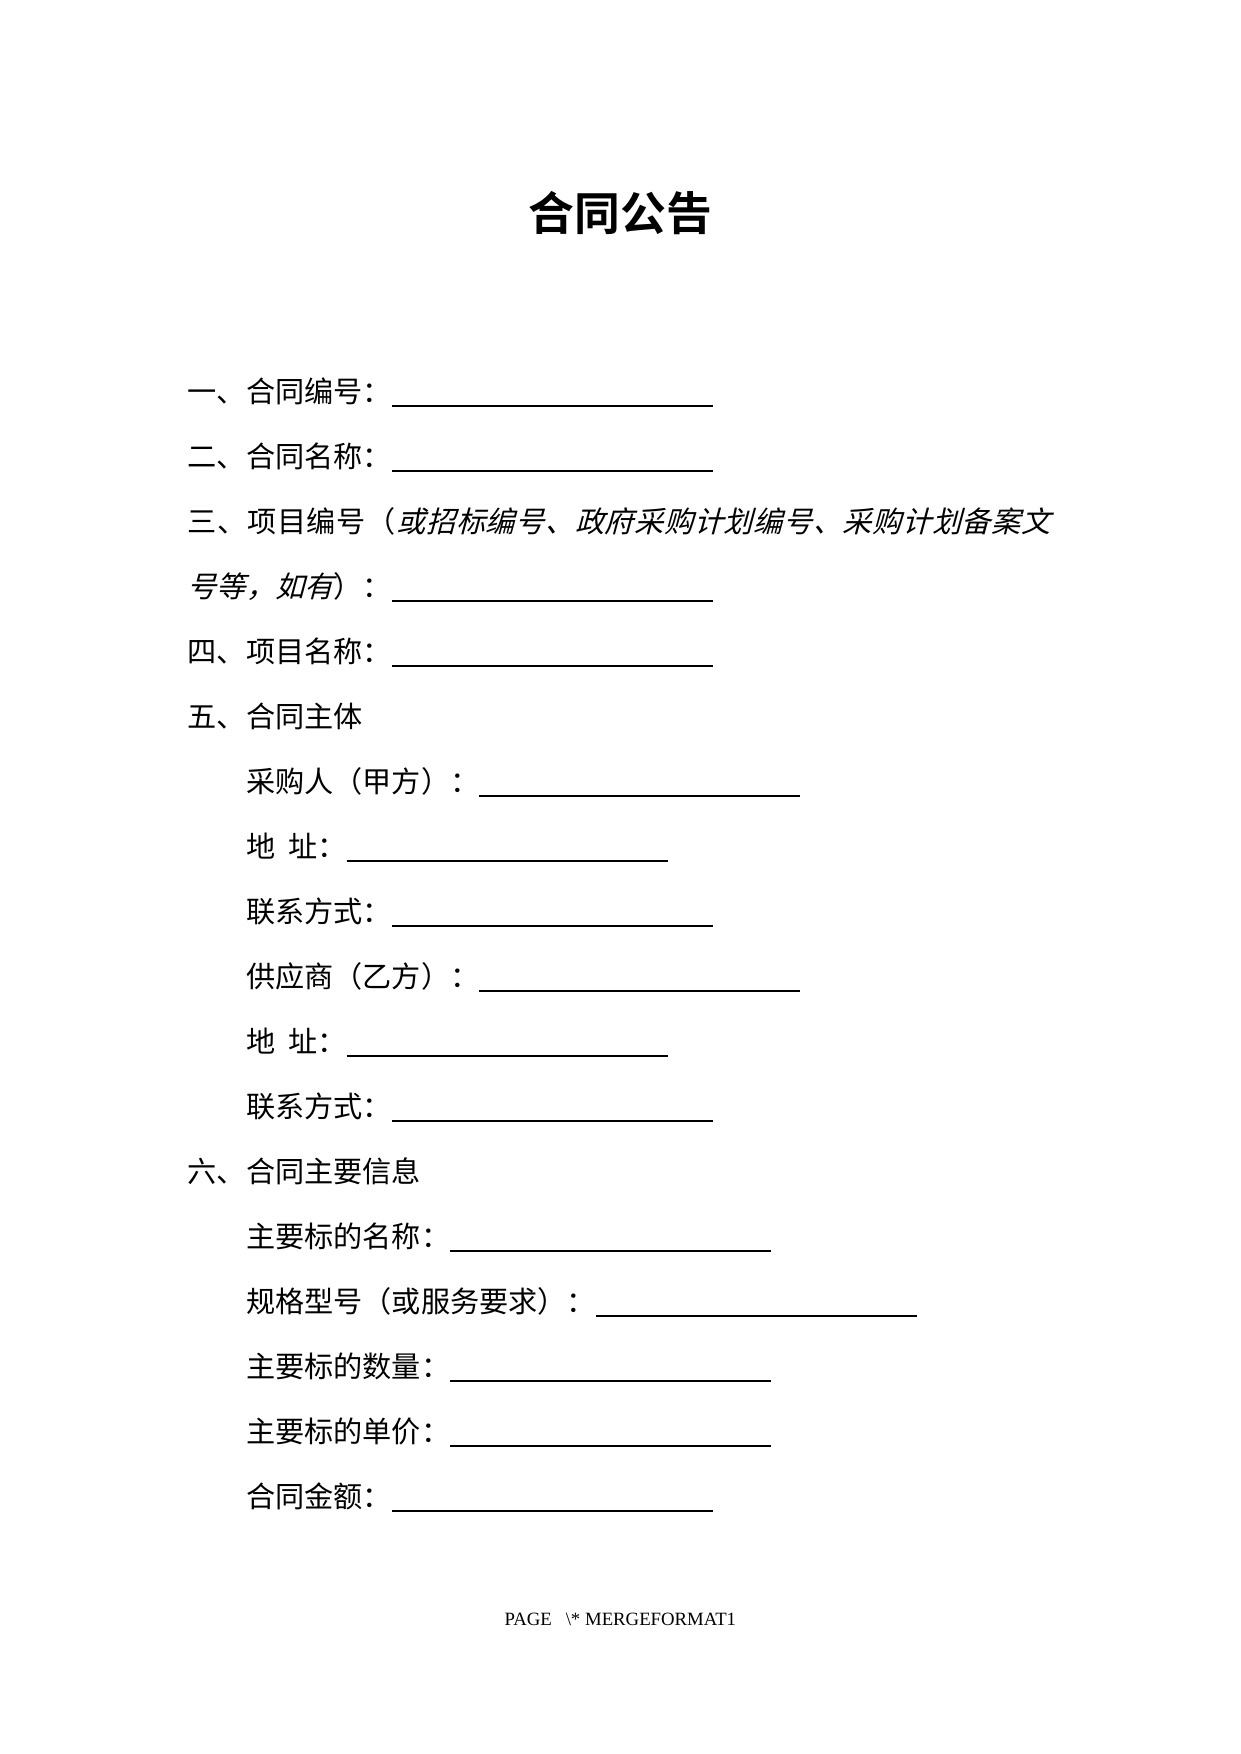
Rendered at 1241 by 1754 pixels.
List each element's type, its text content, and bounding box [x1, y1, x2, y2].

subtitle 合同公告 [187, 162, 1053, 259]
text 六、合同主要信息 [187, 1138, 1053, 1203]
text 四、项目名称： [187, 618, 1053, 683]
text 主要标的单价： [187, 1398, 1053, 1463]
text 规格型号（或服务要求）： [187, 1268, 1053, 1333]
text 主要标的名称： [187, 1203, 1053, 1268]
text 采购人（甲方）： [187, 748, 1053, 813]
text 联系方式： [187, 878, 1053, 943]
text 一、合同编号： [187, 358, 1053, 423]
text 地 址： [187, 813, 1053, 878]
text 二、合同名称： [187, 423, 1053, 488]
text 三、项目编号（或招标编号、政府采购计划编号、采购计划备案文号等，如有）： [187, 488, 1053, 618]
text 供应商（乙方）： [187, 943, 1053, 1008]
text 五、合同主体 [187, 683, 1053, 748]
text 地 址： [187, 1008, 1053, 1073]
text 主要标的数量： [187, 1333, 1053, 1398]
text 合同金额： [187, 1463, 1053, 1528]
text 联系方式： [187, 1073, 1053, 1138]
